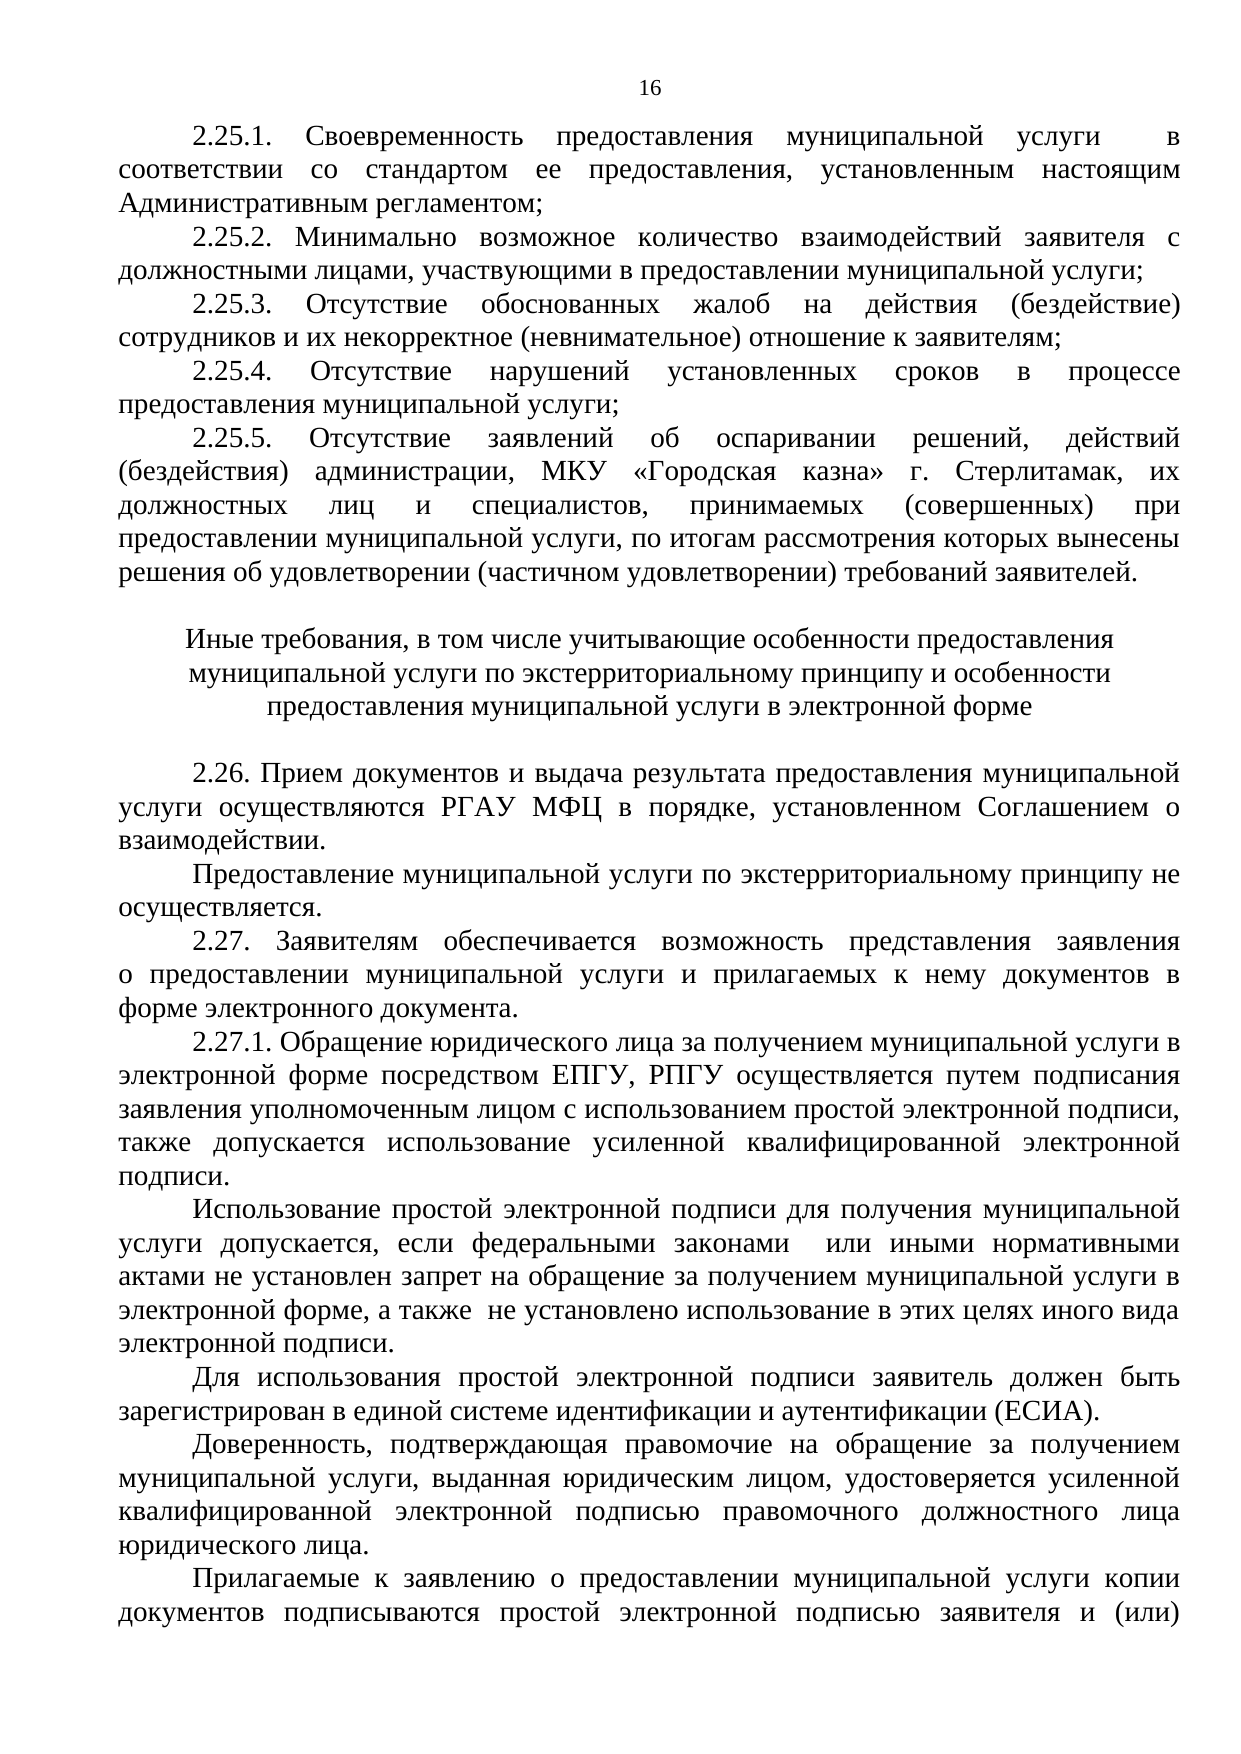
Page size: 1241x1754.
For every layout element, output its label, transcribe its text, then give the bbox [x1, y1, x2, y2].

text 2.25.3. Отсутствие обоснованных жалоб на действия (бездействие) сотрудников и их некорректное (невнимательное) отношение к заявителям; [118, 286, 1181, 353]
text Иные требования, в том числе учитывающие особенности предоставления муниципальной услуги по экстерриториальному принципу и особенности предоставления муниципальной услуги в электронной форме [118, 621, 1181, 722]
text 2.27.1. Обращение юридического лица за получением муниципальной услуги в электронной форме посредством ЕПГУ, РПГУ осуществляется путем подписания заявления уполномоченным лицом с использованием простой электронной подписи, также допускается использование усиленной квалифицированной электронной подписи. [118, 1024, 1181, 1191]
text Доверенность, подтверждающая правомочие на обращение за получением муниципальной услуги, выданная юридическим лицом, удостоверяется усиленной квалифицированной электронной подписью правомочного должностного лица юридического лица. [118, 1426, 1181, 1560]
text 2.25.1. Своевременность предоставления муниципальной услуги в соответствии со стандартом ее предоставления, установленным настоящим Административным регламентом; [118, 118, 1181, 219]
text 2.25.2. Минимально возможное количество взаимодействий заявителя с должностными лицами, участвующими в предоставлении муниципальной услуги; [118, 219, 1181, 286]
text Использование простой электронной подписи для получения муниципальной услуги допускается, если федеральными законами или иными нормативными актами не установлен запрет на обращение за получением муниципальной услуги в электронной форме, а также не установлено использование в этих целях иного вида электронной подписи. [118, 1191, 1181, 1359]
text 2.27. Заявителям обеспечивается возможность представления заявления о предоставлении муниципальной услуги и прилагаемых к нему документов в форме электронного документа. [118, 923, 1181, 1024]
text Для использования простой электронной подписи заявитель должен быть зарегистрирован в единой системе идентификации и аутентификации (ЕСИА). [118, 1359, 1181, 1426]
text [118, 1560, 1181, 1627]
text 2.26. Прием документов и выдача результата предоставления муниципальной услуги осуществляются РГАУ МФЦ в порядке, установленном Соглашением о взаимодействии. [118, 755, 1181, 856]
text 2.25.5. Отсутствие заявлений об оспаривании решений, действий (бездействия) администрации, МКУ «Городская казна» г. Стерлитамак, их должностных лиц и специалистов, принимаемых (совершенных) при предоставлении муниципальной услуги, по итогам рассмотрения которых вынесены решения об удовлетворении (частичном удовлетворении) требований заявителей. [118, 420, 1181, 588]
text 2.25.4. Отсутствие нарушений установленных сроков в процессе предоставления муниципальной услуги; [118, 353, 1181, 420]
text Предоставление муниципальной услуги по экстерриториальному принципу не осуществляется. [118, 856, 1181, 923]
